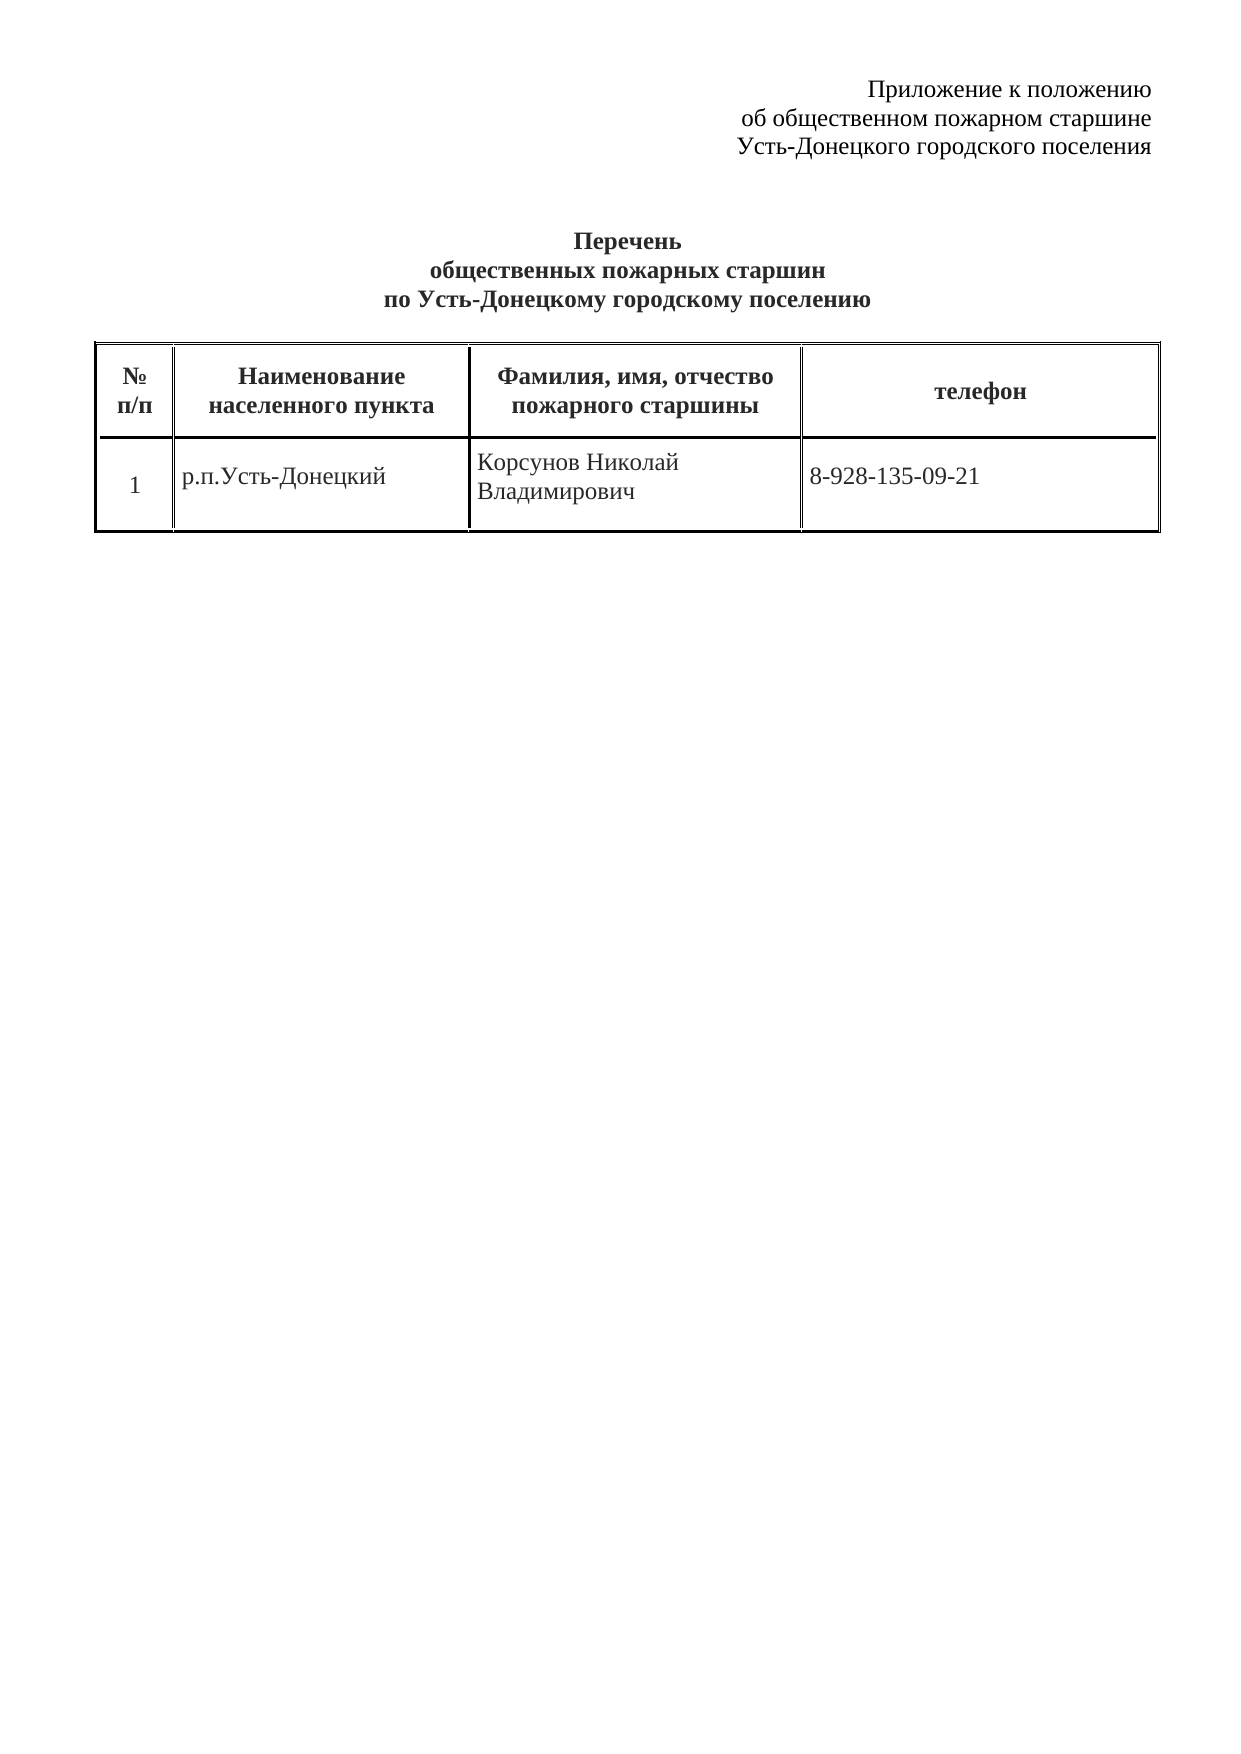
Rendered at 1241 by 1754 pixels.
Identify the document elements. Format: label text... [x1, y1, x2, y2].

table_cell Корсунов Николай Владимирович [469, 439, 801, 530]
text Приложение к положению [148, 74, 1152, 103]
table_cell р.п.Усть-Донецкий [174, 439, 469, 530]
table_cell 8-928-135-09-21 [801, 436, 1158, 530]
text об общественном пожарном старшине [148, 103, 1152, 131]
table_cell 1 [97, 436, 174, 530]
text по Усть-Донецкому городскому поселению [103, 284, 1152, 313]
text Перечень [103, 226, 1152, 255]
table_header Фамилия, имя, отчество пожарного старшины [469, 345, 801, 436]
table_header Наименование населенного пункта [174, 343, 469, 436]
text Усть-Донецкого городского поселения [148, 131, 1152, 160]
table_header № п/п [97, 345, 174, 436]
table_header телефон [801, 345, 1158, 436]
text общественных пожарных старшин [103, 255, 1152, 284]
